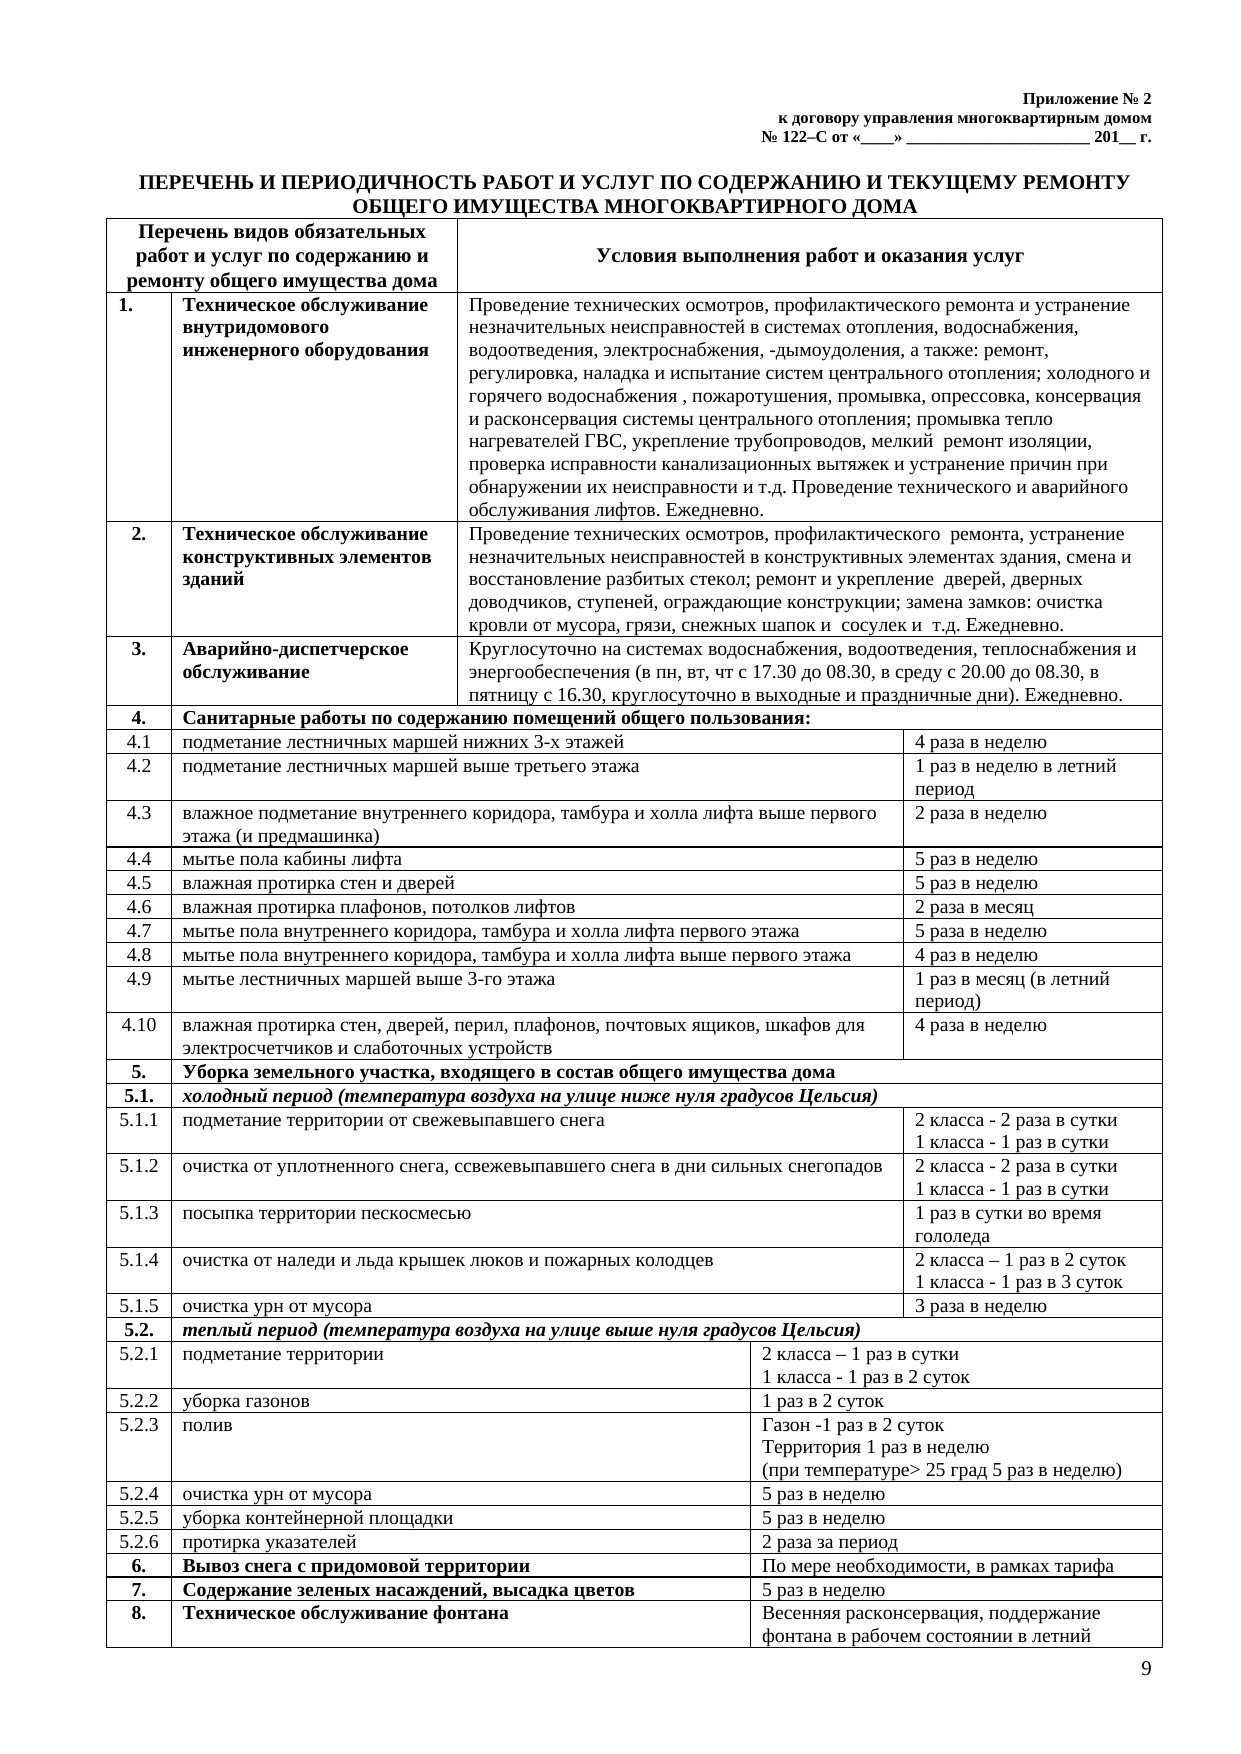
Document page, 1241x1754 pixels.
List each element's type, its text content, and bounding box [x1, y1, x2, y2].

table_cell 3. [107, 637, 171, 705]
table_cell 5.1.5 [107, 1294, 171, 1317]
table_cell влажная протирка стен и дверей [172, 871, 903, 894]
table_cell 4.4 [107, 848, 171, 870]
table_cell подметание лестничных маршей выше третьего этажа [172, 754, 903, 800]
list № 122–С от «____» ______________________ 201__ г. [193, 127, 1152, 146]
table_cell Содержание зеленых насаждений, высадка цветов [172, 1578, 750, 1600]
table_cell очистка урн от мусора [172, 1294, 903, 1317]
table_cell 5.2.2 [107, 1389, 171, 1412]
table_cell 4.10 [107, 1013, 171, 1059]
table_cell 5 раз в неделю [904, 848, 1162, 870]
table_cell Вывоз снега с придомовой территории [172, 1554, 750, 1576]
table_cell мытье пола кабины лифта [172, 848, 903, 870]
table_cell влажное подметание внутреннего коридора, тамбура и холла лифта выше первого этажа (и предмашинка) [172, 801, 903, 846]
table_cell 5 раз в неделю [751, 1482, 1162, 1505]
table_cell очистка от уплотненного снега, cсвежевыпавшего снега в дни сильных снегопадов [172, 1154, 903, 1200]
table_cell 4.5 [107, 871, 171, 894]
text к договору управления многоквартирным домом [118, 108, 1152, 127]
table_cell 5.2.1 [107, 1342, 171, 1388]
table_cell 4.2 [107, 754, 171, 800]
table_cell Санитарные работы по содержанию помещений общего пользования: [172, 706, 1162, 729]
table_cell мытье лестничных маршей выше 3-го этажа [172, 967, 903, 1012]
table_cell По мере необходимости, в рамках тарифа [751, 1554, 1162, 1576]
table_cell 5.2.3 [107, 1413, 171, 1481]
table_cell Проведение технических осмотров, профилактического ремонта и устранение незначительных неисправностей в системах отопления, водоснабжения, водоотведения, электроснабжения, -дымоудоления, а также: ремонт, регулировка, наладка и испытание систем центрального отопления; холодного и горячего водоснабжения , пожаротушения, промывка, опрессовка, консервация и расконсервация системы центрального отопления; промывка тепло нагревателей ГВС, укрепление трубопроводов, мелкий ремонт изоляции, проверка исправности канализационных вытяжек и устранение причин при обнаружении их неисправности и т.д. Проведение технического и аварийного обслуживания лифтов. Ежедневно. [458, 293, 1162, 521]
table_cell 4 раза в неделю [904, 730, 1162, 753]
table_cell 2 раза в неделю [904, 801, 1162, 846]
table_cell 4.6 [107, 895, 171, 918]
text ПЕРЕЧЕНЬ И ПЕРИОДИЧНОСТЬ РАБОТ И УСЛУГ ПО СОДЕРЖАНИЮ И ТЕКУЩЕМУ РЕМОНТУ ОБЩЕГО ИМУЩЕСТВА МНОГОКВАРТИРНОГО ДОМА [118, 170, 1152, 218]
table_cell 8. [107, 1601, 171, 1647]
table_cell очистка от наледи и льда крышек люков и пожарных колодцев [172, 1248, 903, 1293]
table_cell 4 раза в неделю [904, 1013, 1162, 1059]
table_cell 5.1.3 [107, 1201, 171, 1247]
table_cell 1 раз в 2 суток [751, 1389, 1162, 1412]
table_cell Аварийно-диспетчерское обслуживание [172, 637, 457, 705]
table_cell 1 раз в месяц (в летний период) [904, 967, 1162, 1012]
table_cell посыпка территории пескосмесью [172, 1201, 903, 1247]
table_header Перечень видов обязательных работ и услуг по содержанию и ремонту общего имущества дома [107, 219, 457, 292]
table_cell очистка урн от мусора [172, 1482, 750, 1505]
table_cell Техническое обслуживание конструктивных элементов зданий [172, 522, 457, 636]
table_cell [172, 1601, 750, 1647]
table_cell 4. [107, 706, 171, 729]
table_cell полив [172, 1413, 750, 1481]
table_cell 5.1.4 [107, 1248, 171, 1293]
table_cell 1. [107, 293, 171, 521]
table_cell уборка контейнерной площадки [172, 1506, 750, 1529]
table_cell 5.1.2 [107, 1154, 171, 1200]
table_cell 6. [107, 1554, 171, 1576]
table_cell 5 раз в неделю [904, 871, 1162, 894]
table_cell 1 раз в неделю в летний период [904, 754, 1162, 800]
table_cell Круглосуточно на системах водоснабжения, водоотведения, теплоснабжения и энергообеспечения (в пн, вт, чт с 17.30 до 08.30, в среду с 20.00 до 08.30, в пятницу с 16.30, круглосуточно в выходные и праздничные дни). Ежедневно. [458, 637, 1162, 705]
table_cell 4.1 [107, 730, 171, 753]
table_cell уборка газонов [172, 1389, 750, 1412]
table_cell 2 класса – 1 раз в сутки 1 класса - 1 раз в 2 суток [751, 1342, 1162, 1388]
table_cell 4.3 [107, 801, 171, 846]
table_cell 2 класса - 2 раза в сутки 1 класса - 1 раз в сутки [904, 1154, 1162, 1200]
table_cell влажная протирка плафонов, потолков лифтов [172, 895, 903, 918]
table_cell 7. [107, 1578, 171, 1600]
table_cell Уборка земельного участка, входящего в состав общего имущества дома [172, 1060, 1162, 1083]
table_cell 4 раз в неделю [904, 943, 1162, 966]
table_cell подметание лестничных маршей нижних 3-х этажей [172, 730, 903, 753]
table_cell 5.1. [107, 1084, 171, 1107]
table_cell подметание территории от свежевыпавшего снега [172, 1108, 903, 1153]
table_cell 4.9 [107, 967, 171, 1012]
table_cell Техническое обслуживание внутридомового инженерного оборудования [172, 293, 457, 521]
table_cell 2 класса – 1 раз в 2 суток 1 класса - 1 раз в 3 суток [904, 1248, 1162, 1293]
table_cell 5.2.4 [107, 1482, 171, 1505]
table_cell мытье пола внутреннего коридора, тамбура и холла лифта первого этажа [172, 919, 903, 942]
table_cell влажная протирка стен, дверей, перил, плафонов, почтовых ящиков, шкафов для электросчетчиков и слаботочных устройств [172, 1013, 903, 1059]
table_cell протирка указателей [172, 1530, 750, 1553]
table_cell холодный период (температура воздуха на улице ниже нуля градусов Цельсия) [172, 1084, 1162, 1107]
table_header Условия выполнения работ и оказания услуг [458, 219, 1162, 292]
table_cell 4.8 [107, 943, 171, 966]
table_cell 5 раз в неделю [751, 1578, 1162, 1600]
table_cell 4.7 [107, 919, 171, 942]
table_cell 2. [107, 522, 171, 636]
table_cell Проведение технических осмотров, профилактического ремонта, устранение незначительных неисправностей в конструктивных элементах здания, смена и восстановление разбитых стекол; ремонт и укрепление дверей, дверных доводчиков, ступеней, ограждающие конструкции; замена замков: очистка кровли от мусора, грязи, снежных шапок и сосулек и т.д. Ежедневно. [458, 522, 1162, 636]
table_cell 2 раза за период [751, 1530, 1162, 1553]
table_cell 5.1.1 [107, 1108, 171, 1153]
table_cell 5.2. [107, 1318, 171, 1341]
table_cell теплый период (температура воздуха на улице выше нуля градусов Цельсия) [172, 1318, 1162, 1341]
table_cell 1 раз в сутки во время гололеда [904, 1201, 1162, 1247]
table_cell подметание территории [172, 1342, 750, 1388]
table_cell 5. [107, 1060, 171, 1083]
table_cell Газон -1 раз в 2 суток Территория 1 раз в неделю (при температуре> 25 град 5 раз в неделю) [751, 1413, 1162, 1481]
text Приложение № 2 [118, 89, 1152, 108]
table_cell 2 раза в месяц [904, 895, 1162, 918]
table_cell 5 раз в неделю [751, 1506, 1162, 1529]
table_cell 5.2.5 [107, 1506, 171, 1529]
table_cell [751, 1601, 1162, 1647]
table_cell мытье пола внутреннего коридора, тамбура и холла лифта выше первого этажа [172, 943, 903, 966]
table_cell 2 класса - 2 раза в сутки 1 класса - 1 раз в сутки [904, 1108, 1162, 1153]
table_cell 5.2.6 [107, 1530, 171, 1553]
table_cell 3 раза в неделю [904, 1294, 1162, 1317]
table_cell 5 раза в неделю [904, 919, 1162, 942]
